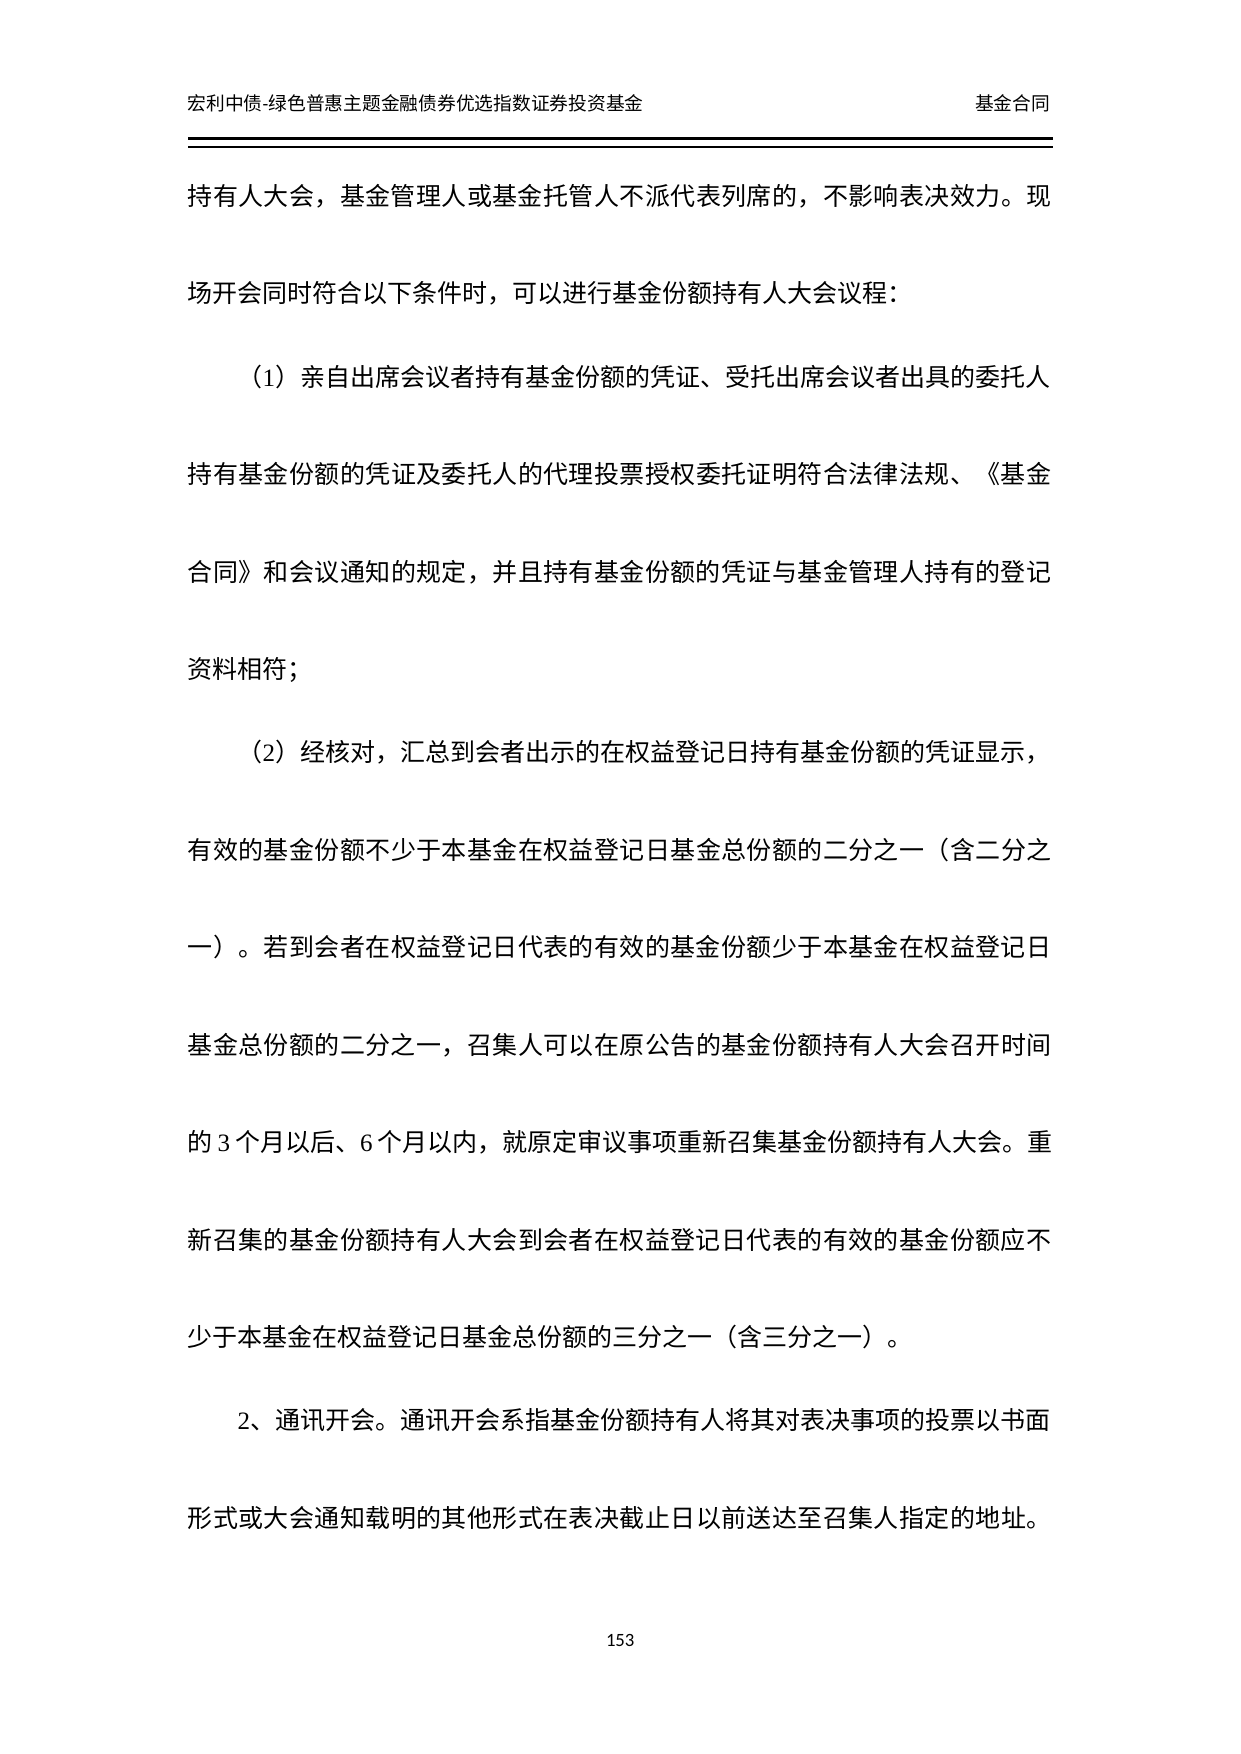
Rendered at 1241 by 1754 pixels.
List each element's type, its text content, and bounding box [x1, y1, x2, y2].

text （2）经核对，汇总到会者出示的在权益登记日持有基金份额的凭证显示，有效的基金份额不少于本基金在权益登记日基金总份额的二分之一（含二分之一）。若到会者在权益登记日代表的有效的基金份额少于本基金在权益登记日基金总份额的二分之一，召集人可以在原公告的基金份额持有人大会召开时间的3个月以后、6个月以内，就原定审议事项重新召集基金份额持有人大会。重新召集的基金份额持有人大会到会者在权益登记日代表的有效的基金份额应不少于本基金在权益登记日基金总份额的三分之一（含三分之一）。 [187, 718, 1053, 1368]
text （1）亲自出席会议者持有基金份额的凭证、受托出席会议者出具的委托人持有基金份额的凭证及委托人的代理投票授权委托证明符合法律法规、《基金合同》和会议通知的规定，并且持有基金份额的凭证与基金管理人持有的登记资料相符； [187, 343, 1053, 700]
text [187, 1386, 1053, 1549]
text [187, 162, 1053, 324]
